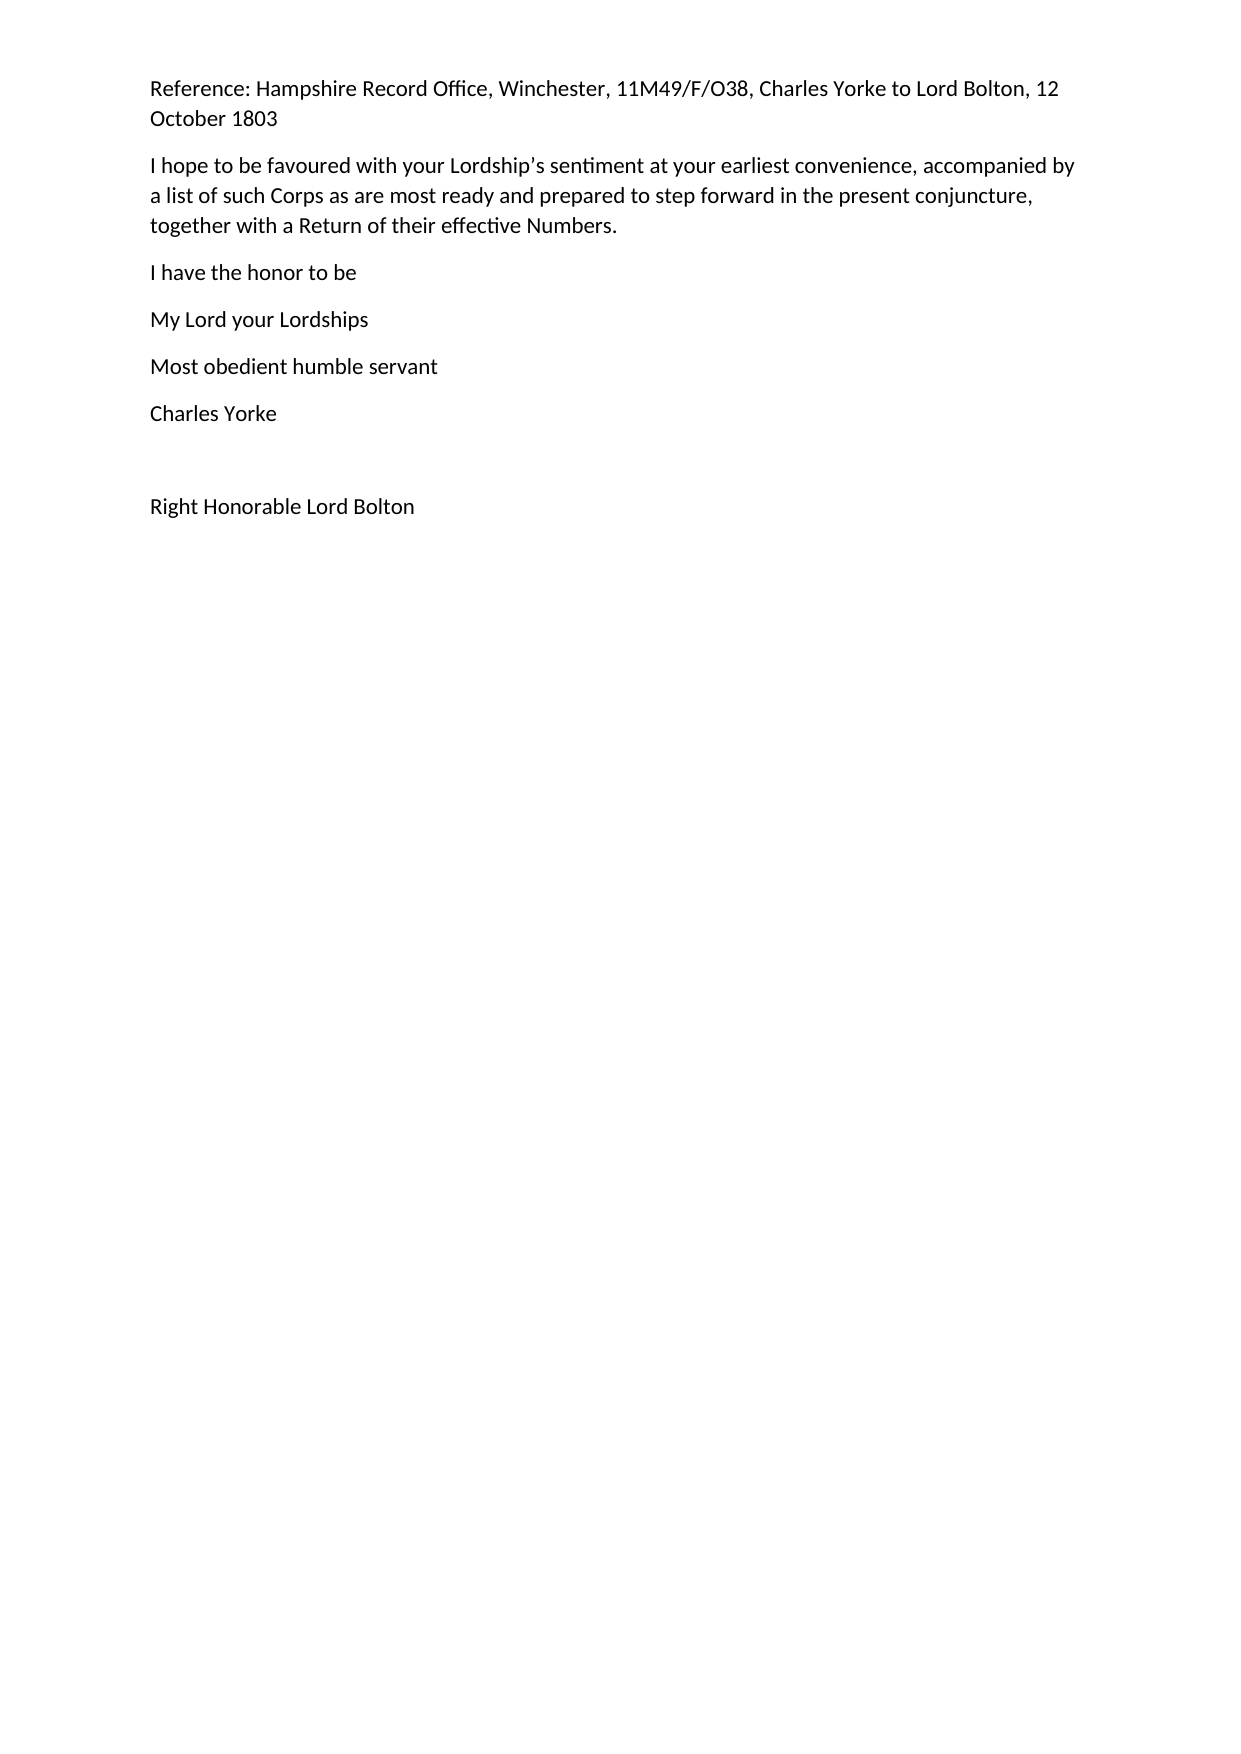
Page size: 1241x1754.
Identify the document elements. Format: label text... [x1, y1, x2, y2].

text I have the honor to be [150, 258, 1090, 286]
text Right Honorable Lord Bolton [150, 492, 1090, 520]
text I hope to be favoured with your Lordship’s sentiment at your earliest convenience, accompanied by a list of such Corps as are most ready and prepared to step forward in the present conjuncture, together with a Return of their effective Numbers. [150, 151, 1090, 239]
text Most obedient humble servant [150, 352, 1090, 380]
text My Lord your Lordships [150, 305, 1090, 333]
text Charles Yorke [150, 399, 1090, 427]
